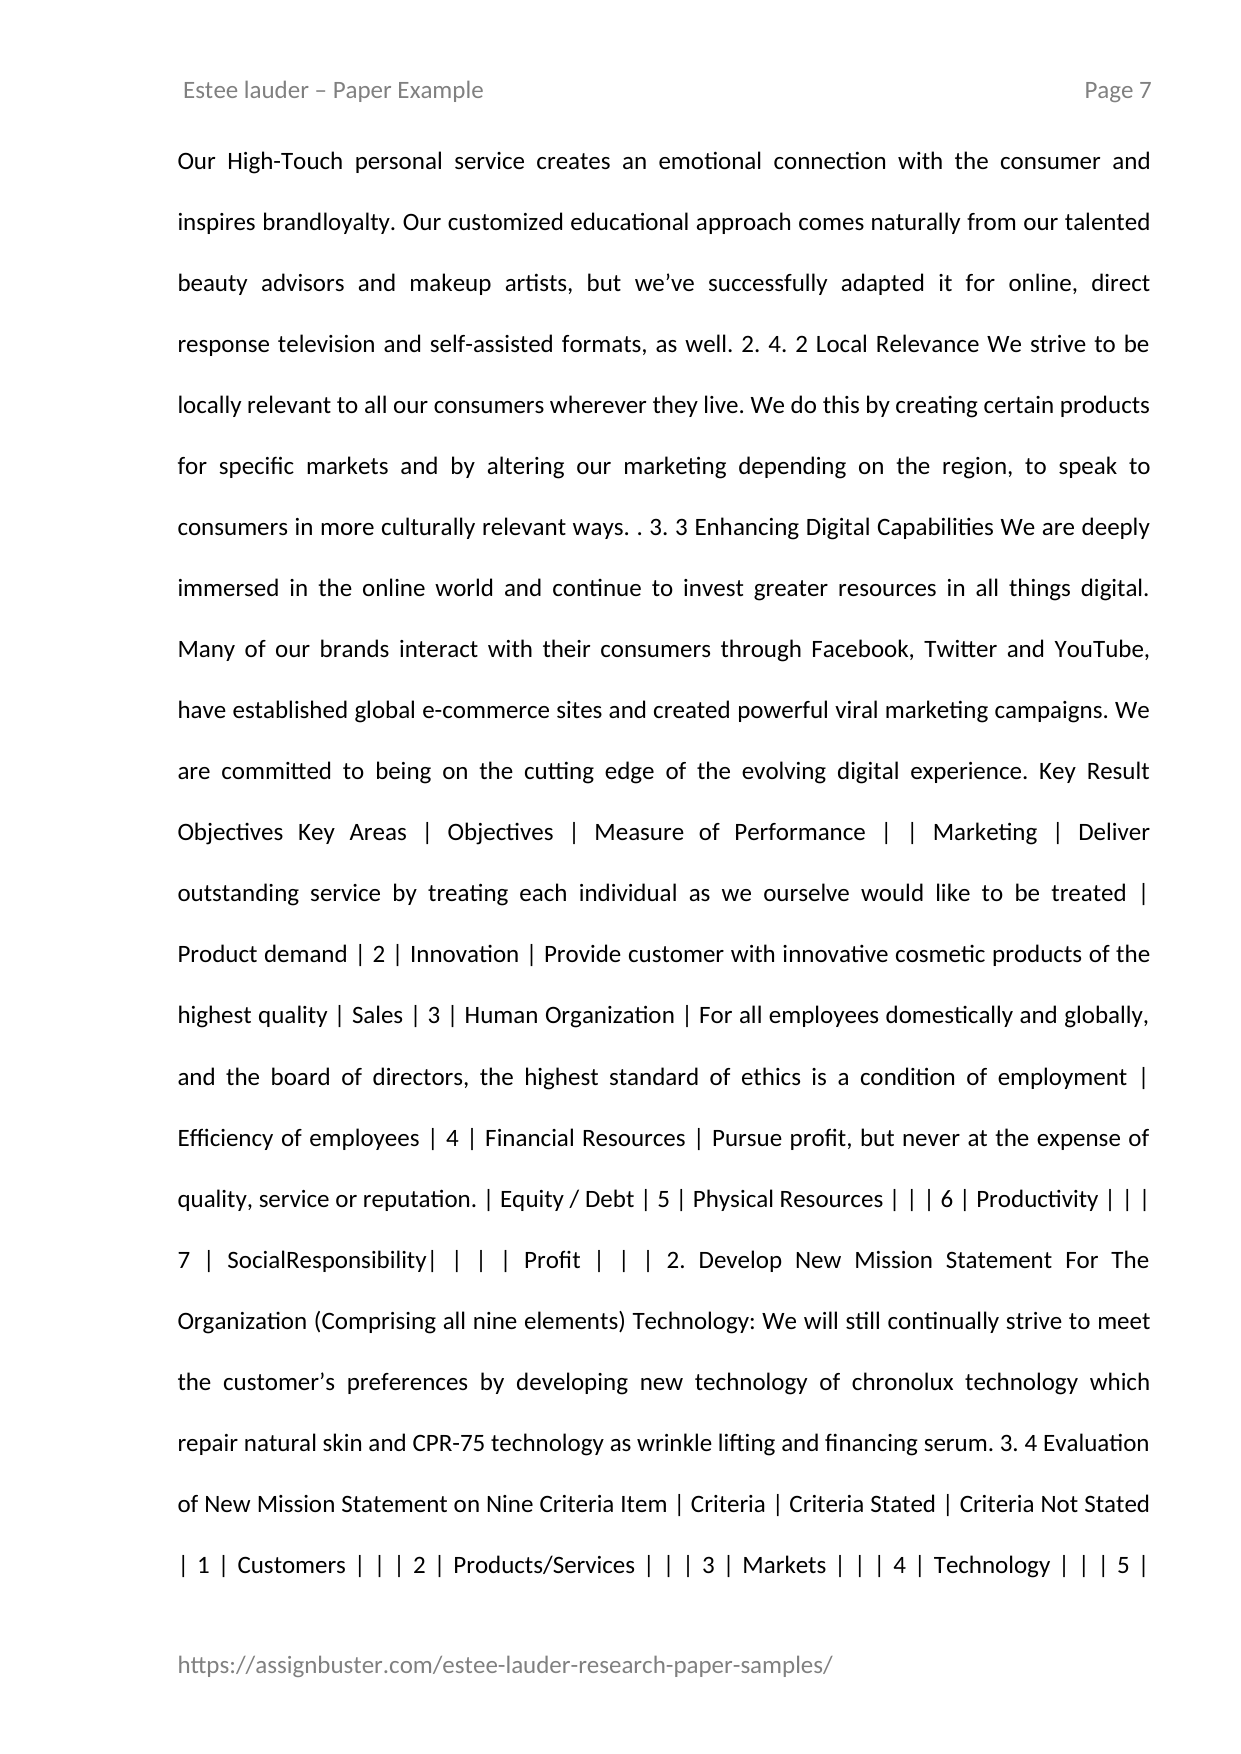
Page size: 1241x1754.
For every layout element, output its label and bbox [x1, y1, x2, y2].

text [177, 145, 1152, 1579]
